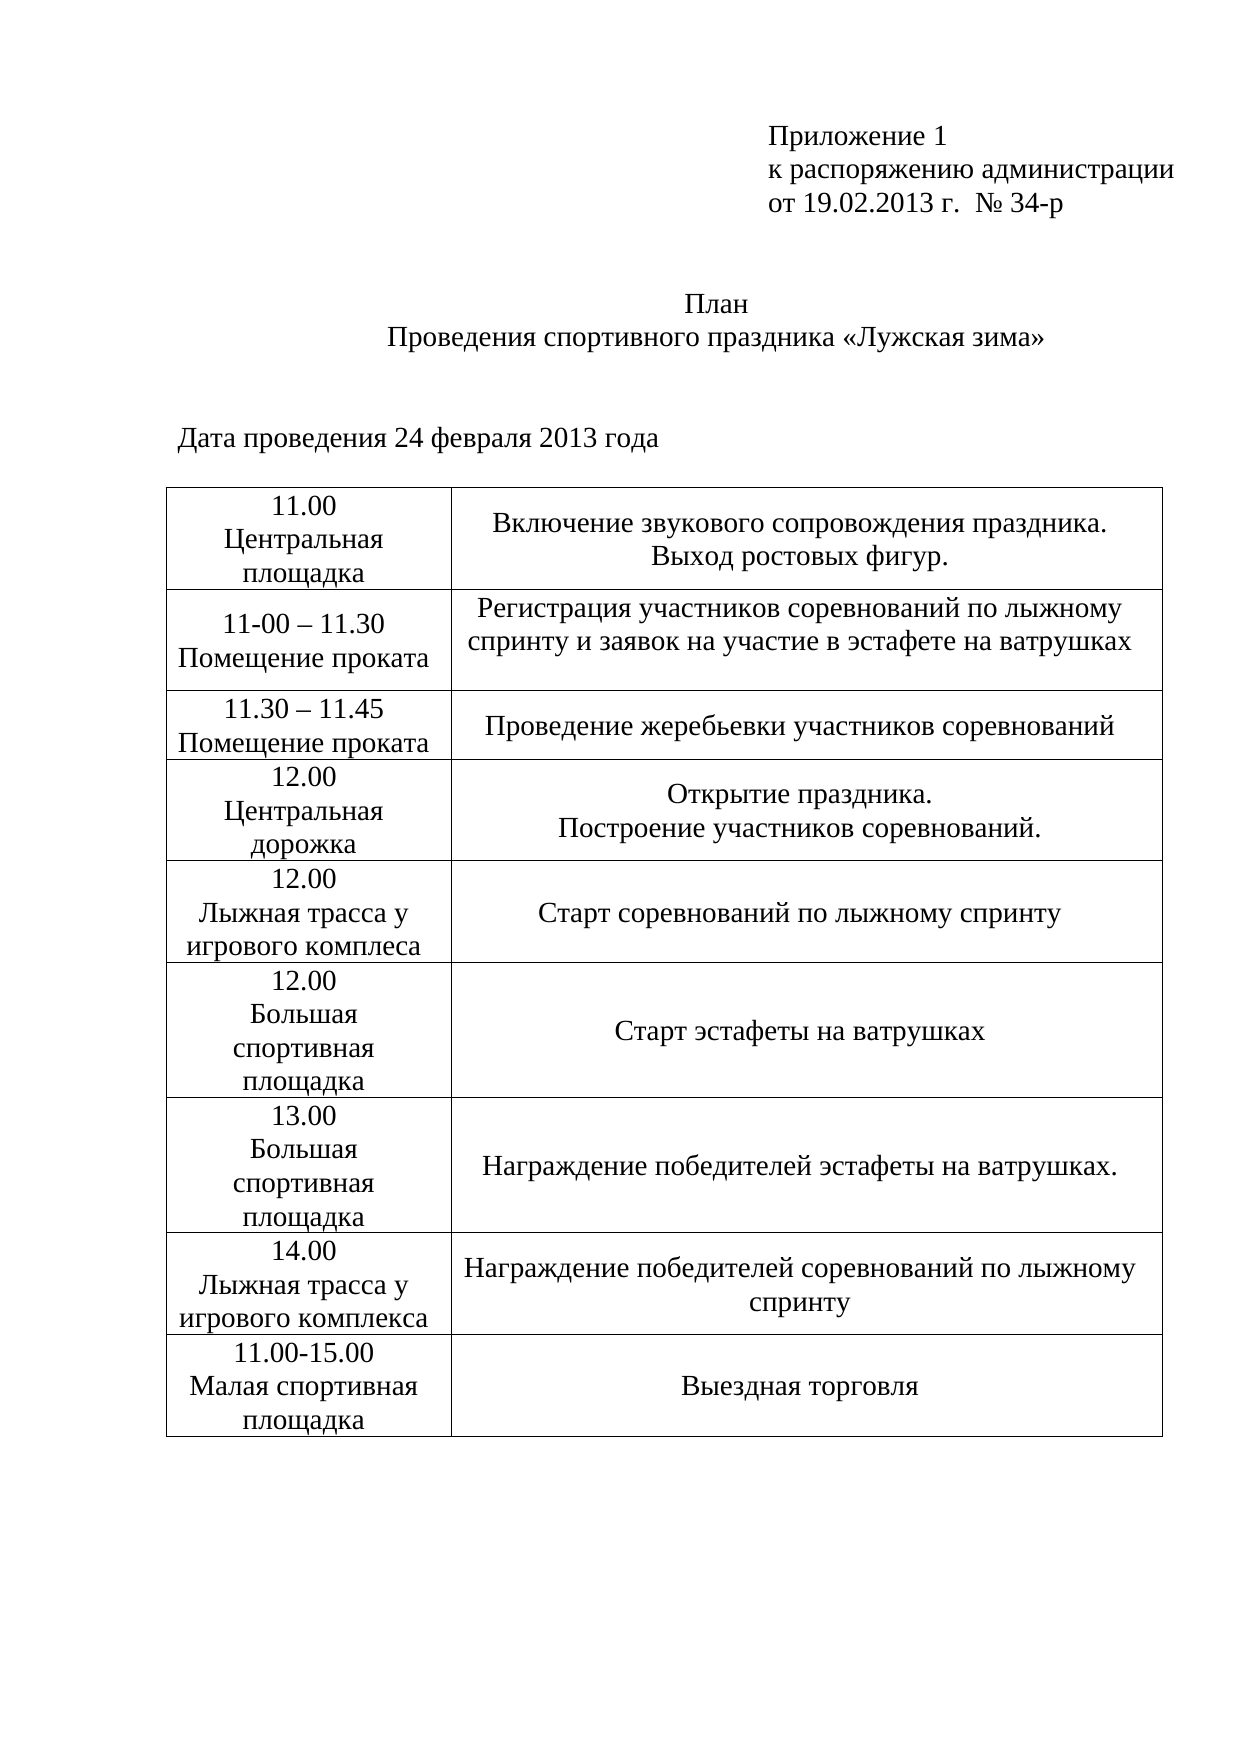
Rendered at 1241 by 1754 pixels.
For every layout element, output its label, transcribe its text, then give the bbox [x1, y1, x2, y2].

table_cell Старт соревнований по лыжному спринту [452, 861, 1162, 962]
table_header 11.00 Центральная площадка [167, 488, 451, 589]
table_cell 13.00 Большая спортивная площадка [167, 1098, 451, 1232]
table_cell Награждение победителей соревнований по лыжному спринту [452, 1233, 1162, 1334]
table_cell 11.30 – 11.45 Помещение проката [167, 691, 451, 758]
text Дата проведения 24 февраля 2013 года [177, 420, 1181, 453]
table_cell 12.00 Центральная дорожка [167, 760, 451, 860]
table_cell Открытие праздника. Построение участников соревнований. [452, 760, 1162, 860]
text Приложение 1 [768, 118, 1181, 152]
table_cell 12.00 Большая спортивная площадка [167, 963, 451, 1097]
table_cell Старт эстафеты на ватрушках [452, 963, 1162, 1097]
table_cell 11.00-15.00 Малая спортивная площадка [167, 1335, 451, 1436]
table_cell Выездная торговля [452, 1335, 1162, 1436]
table_cell Награждение победителей эстафеты на ватрушках. [452, 1098, 1162, 1232]
text к распоряжению администрации от 19.02.2013 г. № 34-р [768, 152, 1181, 219]
table_cell Проведение жеребьевки участников соревнований [452, 691, 1162, 758]
table_cell 11-00 – 11.30 Помещение проката [167, 590, 451, 690]
text План [177, 286, 1181, 319]
table_cell 12.00 Лыжная трасса у игрового комплеса [167, 861, 451, 962]
table_header Включение звукового сопровождения праздника. Выход ростовых фигур. [452, 488, 1162, 589]
table_cell 14.00 Лыжная трасса у игрового комплекса [167, 1233, 451, 1334]
table_cell Регистрация участников соревнований по лыжному спринту и заявок на участие в эстафете на ватрушках [452, 590, 1162, 690]
text Проведения спортивного праздника «Лужская зима» [177, 319, 1181, 353]
